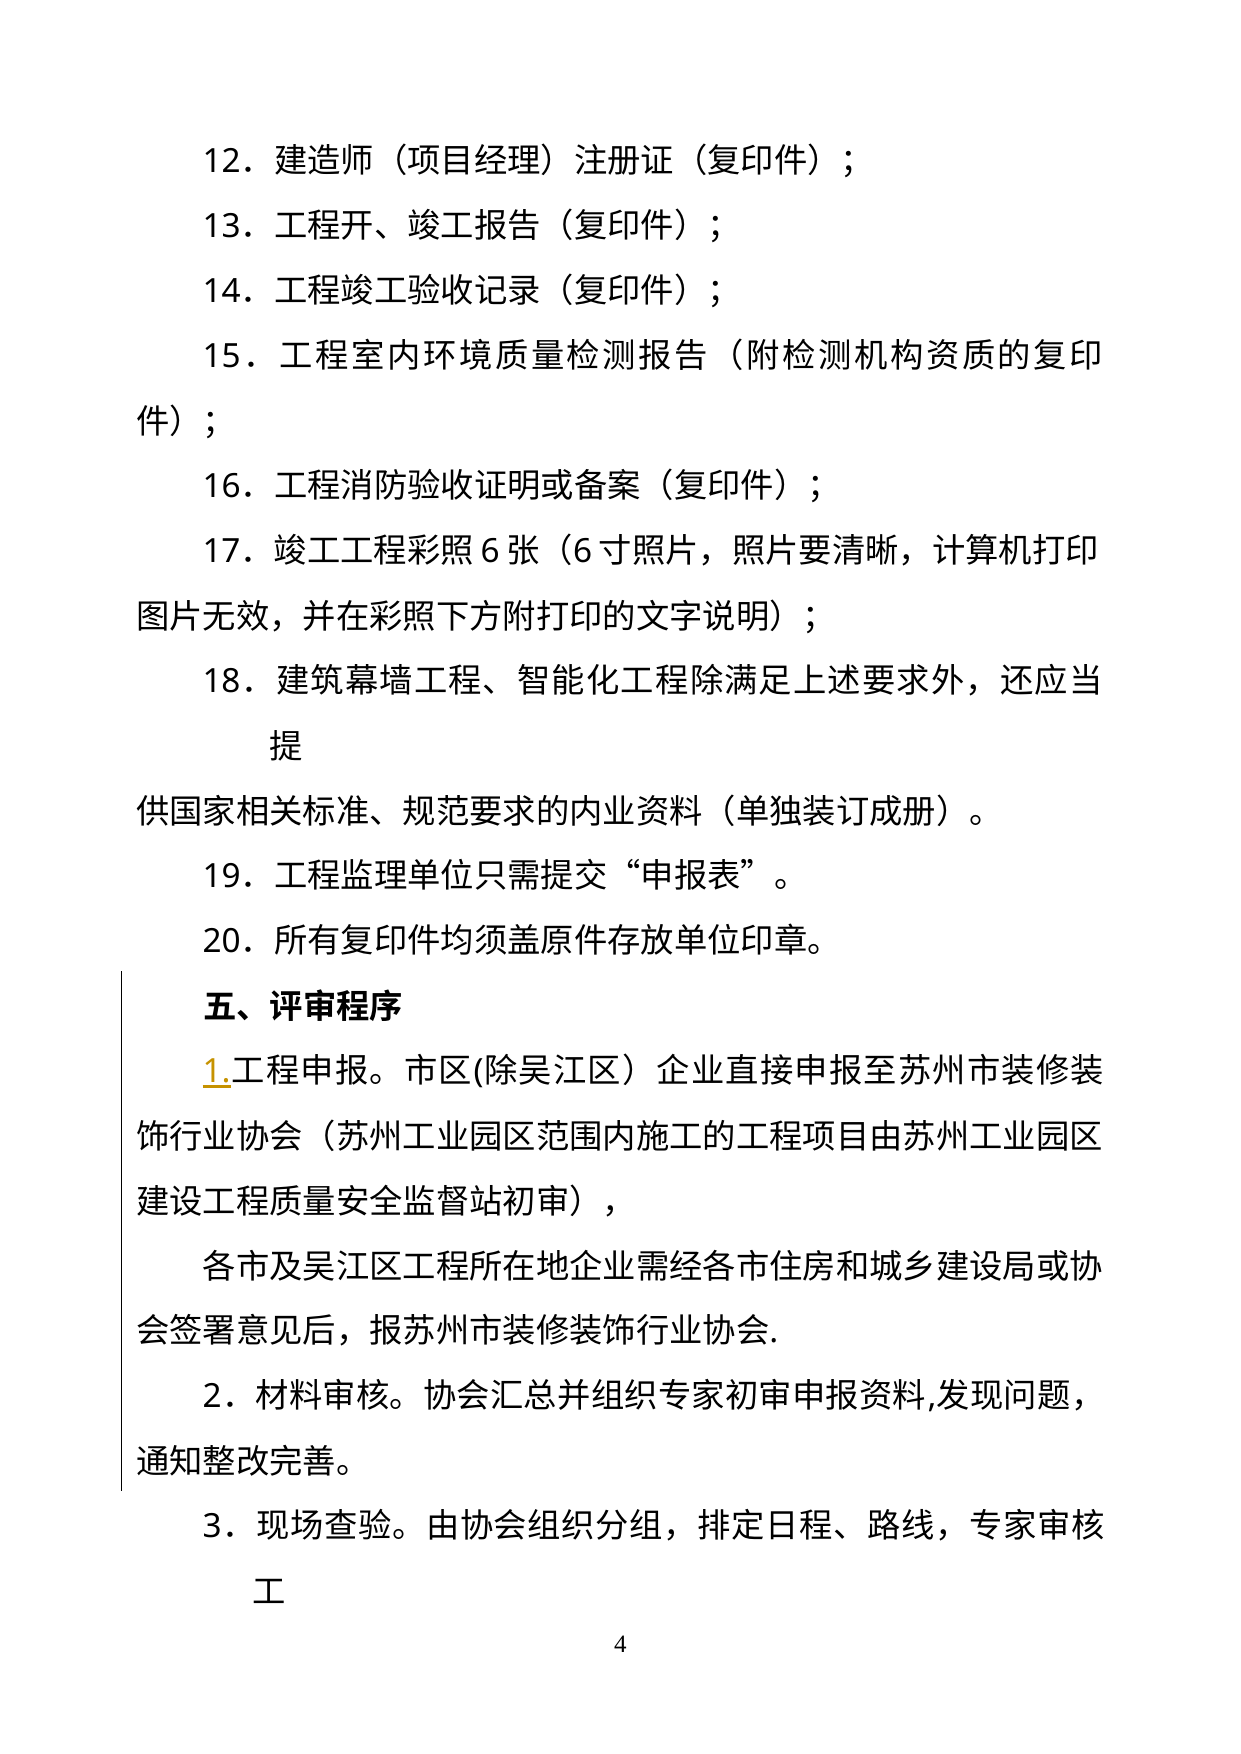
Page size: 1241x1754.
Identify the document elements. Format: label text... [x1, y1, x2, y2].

text 15．工程室内环境质量检测报告（附检测机构资质的复印件）； [136, 321, 1104, 451]
text 3．现场查验。由协会组织分组，排定日程、路线，专家审核工 [202, 1491, 1104, 1621]
text 供国家相关标准、规范要求的内业资料（单独装订成册）。 [136, 776, 1104, 841]
text 13．工程开、竣工报告（复印件）； [136, 191, 1104, 256]
text 12．建造师（项目经理）注册证（复印件）； [136, 126, 1104, 191]
text 19．工程监理单位只需提交“申报表”。 [136, 841, 1104, 906]
text 20．所有复印件均须盖原件存放单位印章。 [136, 906, 1104, 971]
text 17．竣工工程彩照6张（6寸照片，照片要清晰，计算机打印 [202, 516, 1104, 581]
text 五、评审程序 [136, 971, 1104, 1036]
text 工程申报。市区(除吴江区）企业直接申报至苏州市装修装饰行业协会（苏州工业园区范围内施工的工程项目由苏州工业园区建设工程质量安全监督站初审）， [136, 1036, 1104, 1231]
text 14．工程竣工验收记录（复印件）； [136, 256, 1104, 321]
text 图片无效，并在彩照下方附打印的文字说明）； [136, 581, 1104, 646]
text 各市及吴江区工程所在地企业需经各市住房和城乡建设局或协会签署意见后，报苏州市装修装饰行业协会. [136, 1231, 1104, 1361]
text 18．建筑幕墙工程、智能化工程除满足上述要求外，还应当提 [202, 646, 1104, 776]
text 2．材料审核。协会汇总并组织专家初审申报资料,发现问题，通知整改完善。 [136, 1361, 1104, 1491]
text 16．工程消防验收证明或备案（复印件）； [136, 451, 1104, 516]
